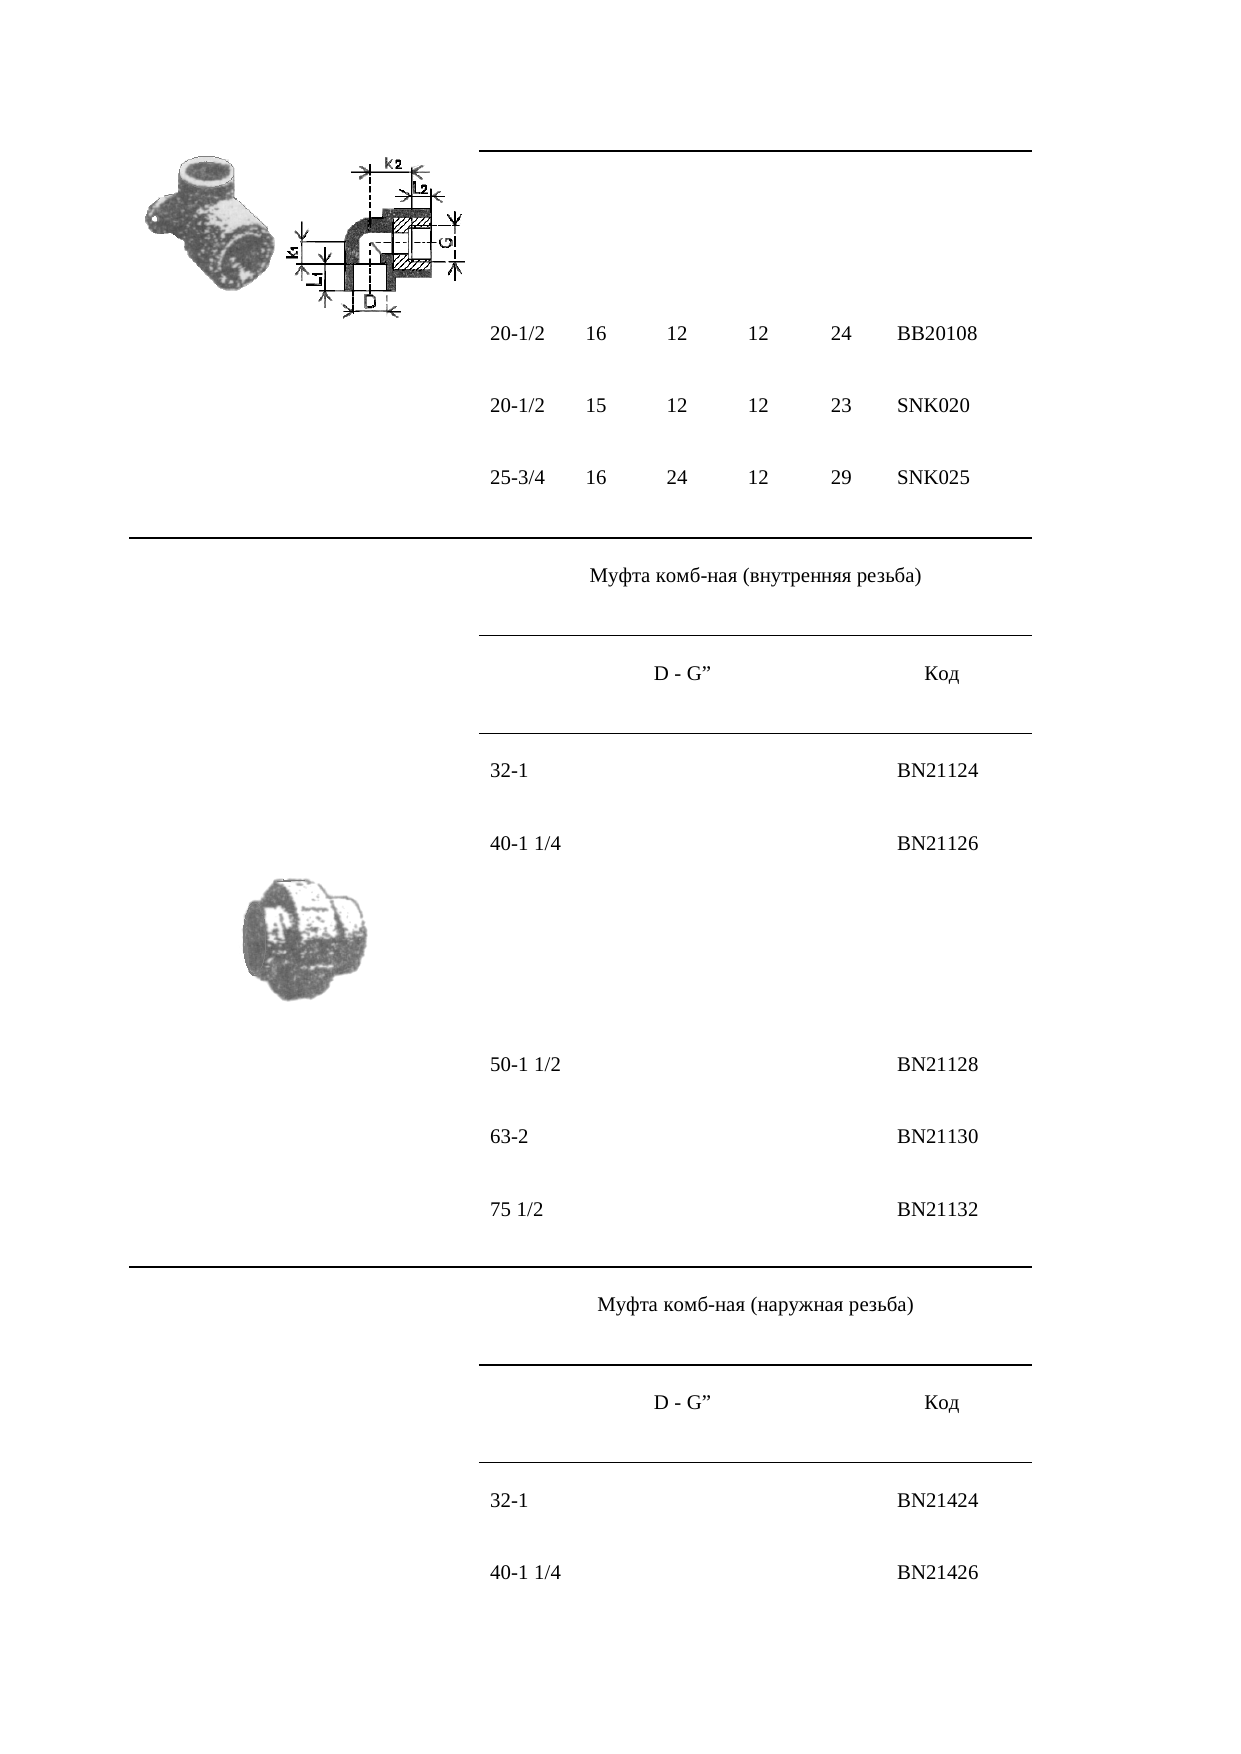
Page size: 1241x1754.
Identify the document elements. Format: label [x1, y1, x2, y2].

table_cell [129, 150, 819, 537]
picture [140, 151, 469, 321]
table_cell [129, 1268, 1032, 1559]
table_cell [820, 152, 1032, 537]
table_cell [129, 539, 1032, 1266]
picture [236, 873, 372, 1007]
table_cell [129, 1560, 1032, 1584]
